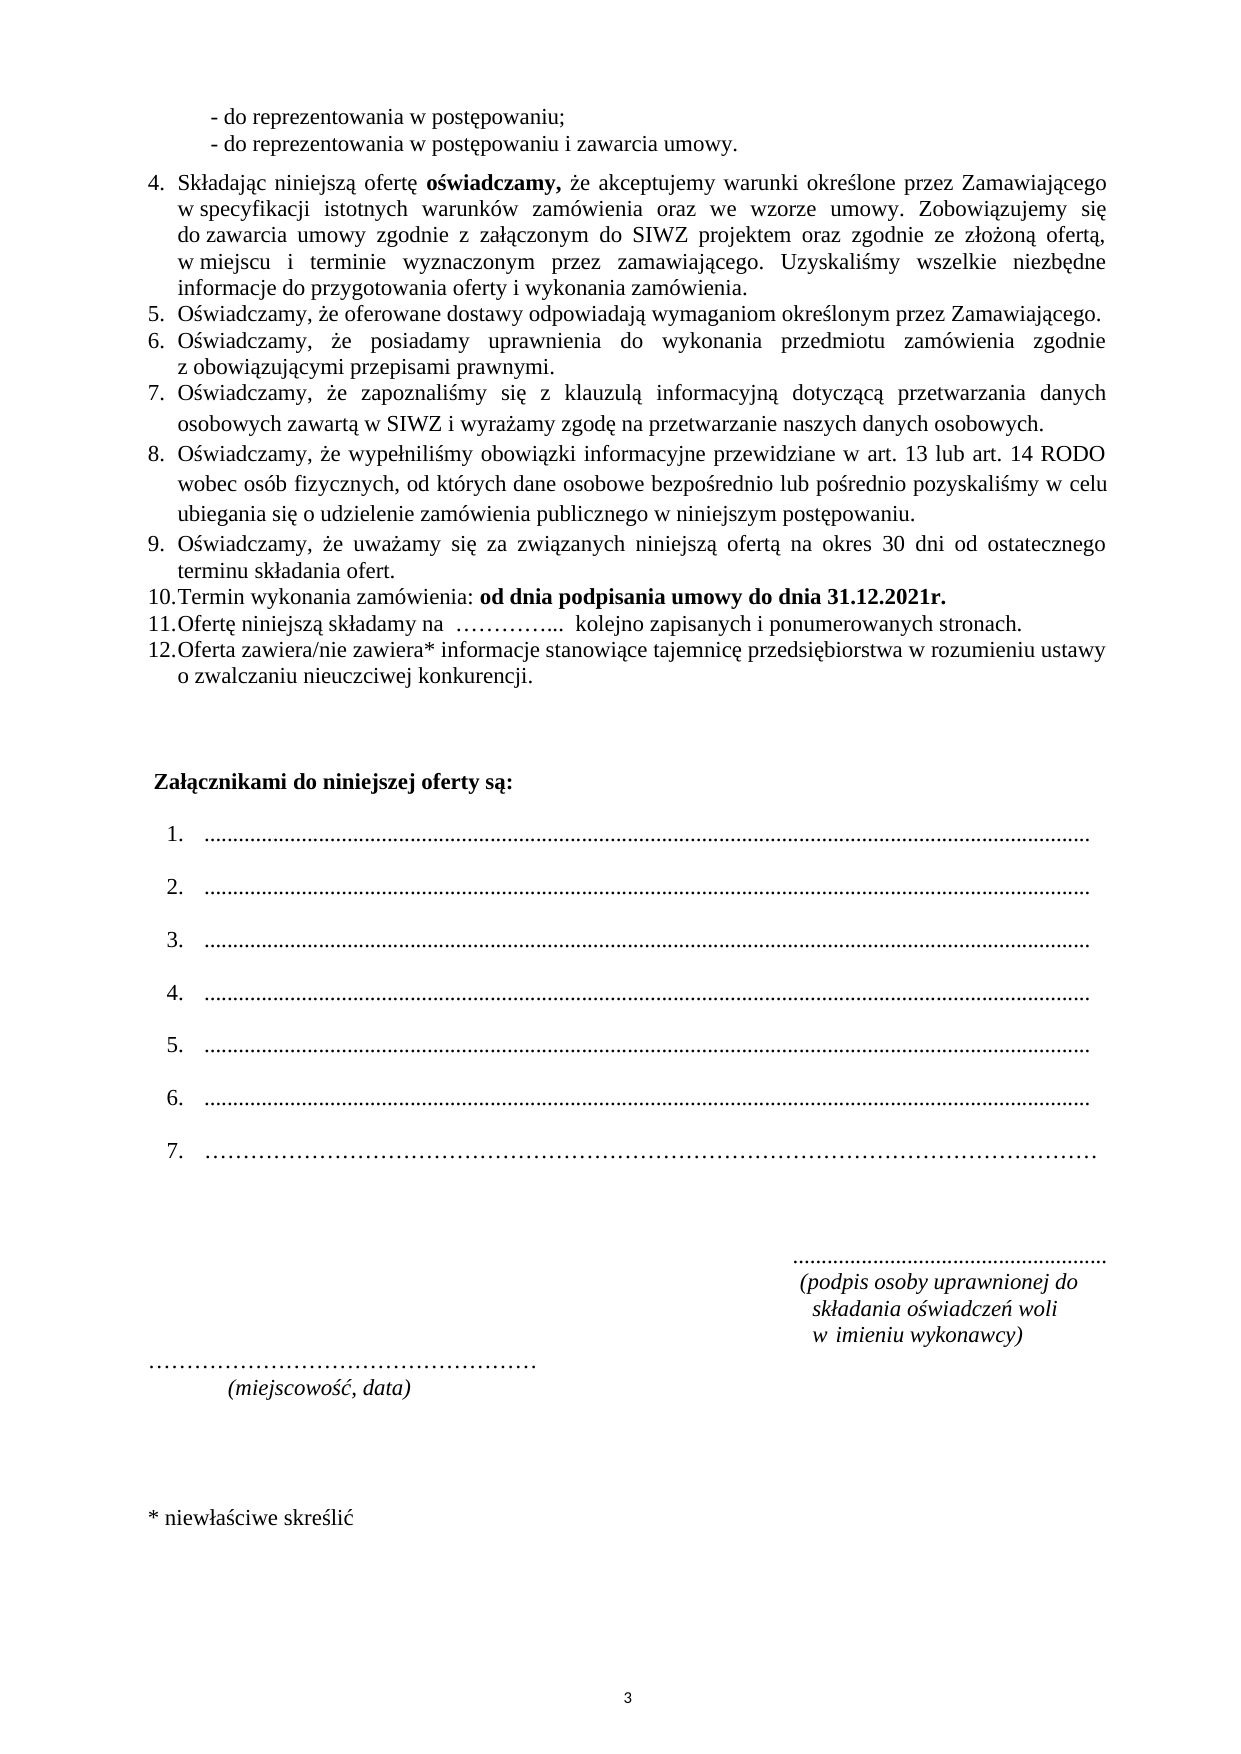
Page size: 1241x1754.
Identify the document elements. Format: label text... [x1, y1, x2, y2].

list Oświadczamy, że zapoznaliśmy się z klauzulą informacyjną dotyczącą przetwarzania danych osobowych zawartą w SIWZ i wyrażamy zgodę na przetwarzanie naszych danych osobowych. [148, 379, 1107, 436]
list Oświadczamy, że wypełniliśmy obowiązki informacyjne przewidziane w art. 13 lub art. 14 RODO wobec osób fizycznych, od których dane osobowe bezpośrednio lub pośrednio pozyskaliśmy w celu ubiegania się o udzielenie zamówienia publicznego w niniejszym postępowaniu. [148, 440, 1107, 527]
text (miejscowość, data) [148, 1374, 1107, 1400]
list Oświadczamy, że posiadamy uprawnienia do wykonania przedmiotu zamówienia zgodnie z obowiązującymi przepisami prawnymi. [148, 327, 1107, 379]
text (podpis osoby uprawnionej do składania oświadczeń woli w imieniu wykonawcy) [783, 1268, 1107, 1347]
list ........................................................................................................................................................... [166, 1084, 1107, 1110]
text …………………………………………… [148, 1347, 1107, 1374]
list Ofertę niniejszą składamy na …………... kolejno zapisanych i ponumerowanych stronach. [148, 609, 1107, 636]
list ........................................................................................................................................................... [166, 1031, 1107, 1058]
list Oświadczamy, że uważamy się za związanych niniejszą ofertą na okres 30 dni od ostatecznego terminu składania ofert. [148, 531, 1107, 583]
text - do reprezentowania w postępowaniu; [148, 103, 1107, 130]
list ........................................................................................................................................................... [166, 978, 1107, 1005]
list Oświadczamy, że oferowane dostawy odpowiadają wymaganiom określonym przez Zamawiającego. [148, 300, 1107, 327]
list ........................................................................................................................................................... [166, 820, 1107, 847]
text Załącznikami do niniejszej oferty są: [148, 768, 1107, 794]
list Oferta zawiera/nie zawiera* informacje stanowiące tajemnicę przedsiębiorstwa w rozumieniu ustawy o zwalczaniu nieuczciwej konkurencji. [148, 636, 1107, 689]
list ……………………………………………………………………………………………………… [166, 1137, 1107, 1163]
text ....................................................... [148, 1242, 1107, 1268]
list Termin wykonania zamówienia: od dnia podpisania umowy do dnia 31.12.2021r. [148, 583, 1107, 609]
text - do reprezentowania w postępowaniu i zawarcia umowy. [148, 130, 1107, 156]
text * niewłaściwe skreślić [148, 1504, 1107, 1531]
list ........................................................................................................................................................... [166, 926, 1107, 952]
list Składając niniejszą ofertę oświadczamy, że akceptujemy warunki określone przez Zamawiającego w specyfikacji istotnych warunków zamówienia oraz we wzorze umowy. Zobowiązujemy się do zawarcia umowy zgodnie z załączonym do SIWZ projektem oraz zgodnie ze złożoną ofertą, w miejscu i terminie wyznaczonym przez zamawiającego. Uzyskaliśmy wszelkie niezbędne informacje do przygotowania oferty i wykonania zamówienia. [148, 169, 1107, 300]
list ........................................................................................................................................................... [166, 873, 1107, 899]
